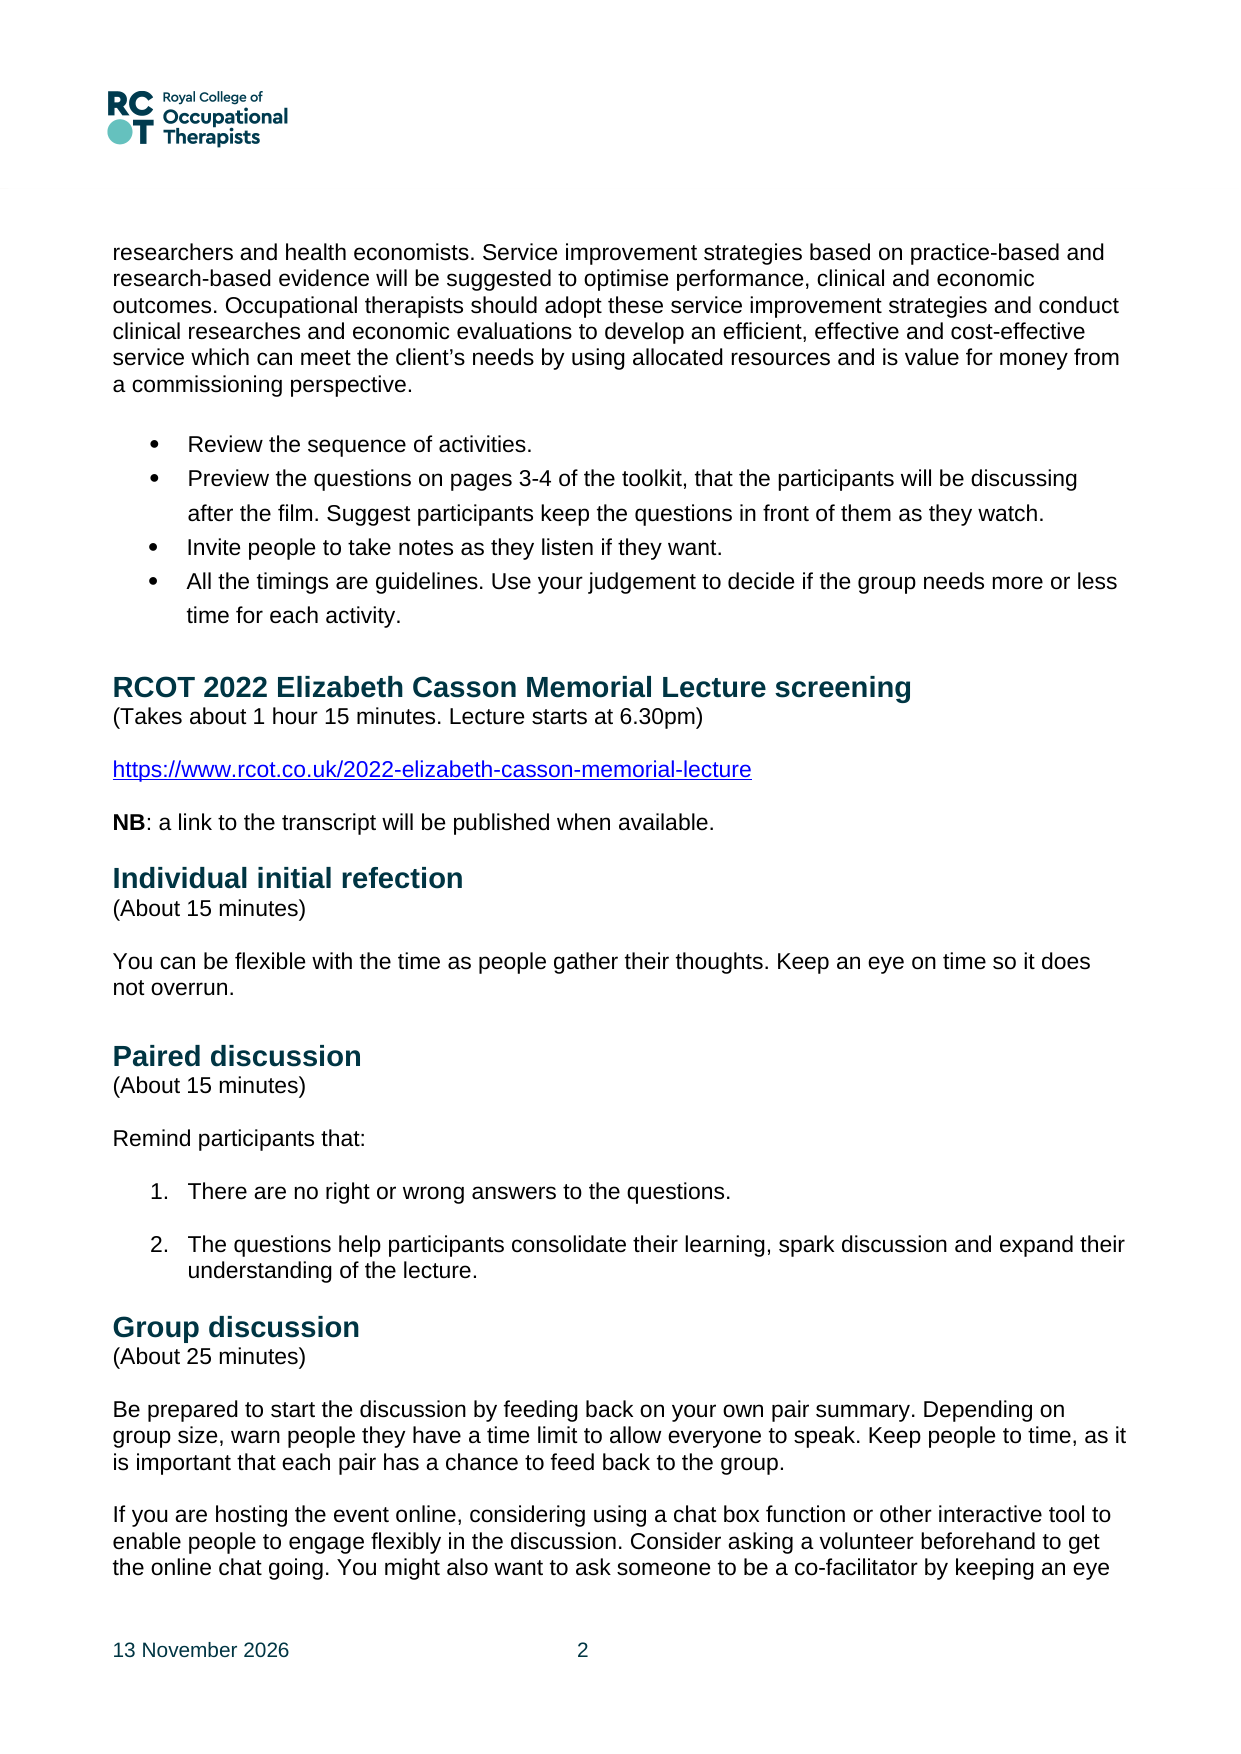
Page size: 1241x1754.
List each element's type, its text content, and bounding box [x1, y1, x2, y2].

list The questions help participants consolidate their learning, spark discussion and expand their understanding of the lecture. [150, 1231, 1128, 1283]
text RCOT 2022 Elizabeth Casson Memorial Lecture screening [112, 670, 1128, 703]
text https://www.rcot.co.uk/2022-elizabeth-casson-memorial-lecture [112, 756, 1128, 782]
list All the timings are guidelines. Use your judgement to decide if the group needs more or less time for each activity. [149, 568, 1128, 628]
text (About 25 minutes) [112, 1343, 1128, 1369]
list Invite people to take notes as they listen if they want. [149, 534, 1128, 560]
list Preview the questions on pages 3-4 of the toolkit, that the participants will be discussing after the film. Suggest participants keep the questions in front of them as they watch. [150, 465, 1128, 526]
list Review the sequence of activities. [150, 431, 1128, 458]
text Paired discussion [112, 1039, 1128, 1072]
text Individual initial refection [112, 861, 1128, 895]
list There are no right or wrong answers to the questions. [150, 1178, 1128, 1204]
text (Takes about 1 hour 15 minutes. Lecture starts at 6.30pm) [112, 703, 1128, 730]
text You can be flexible with the time as people gather their thoughts. Keep an eye on time so it does not overrun. [112, 948, 1128, 1000]
text Remind participants that: [112, 1125, 1128, 1151]
text Group discussion [112, 1309, 1128, 1343]
text (About 15 minutes) [112, 1072, 1128, 1099]
text NB: a link to the transcript will be published when available. [112, 809, 1128, 835]
text (About 15 minutes) [112, 895, 1128, 921]
text Be prepared to start the discussion by feeding back on your own pair summary. Depending on group size, warn people they have a time limit to allow everyone to speak. Keep people to time, as it is important that each pair has a chance to feed back to the group. [112, 1396, 1128, 1475]
picture [0, 3, 1239, 189]
